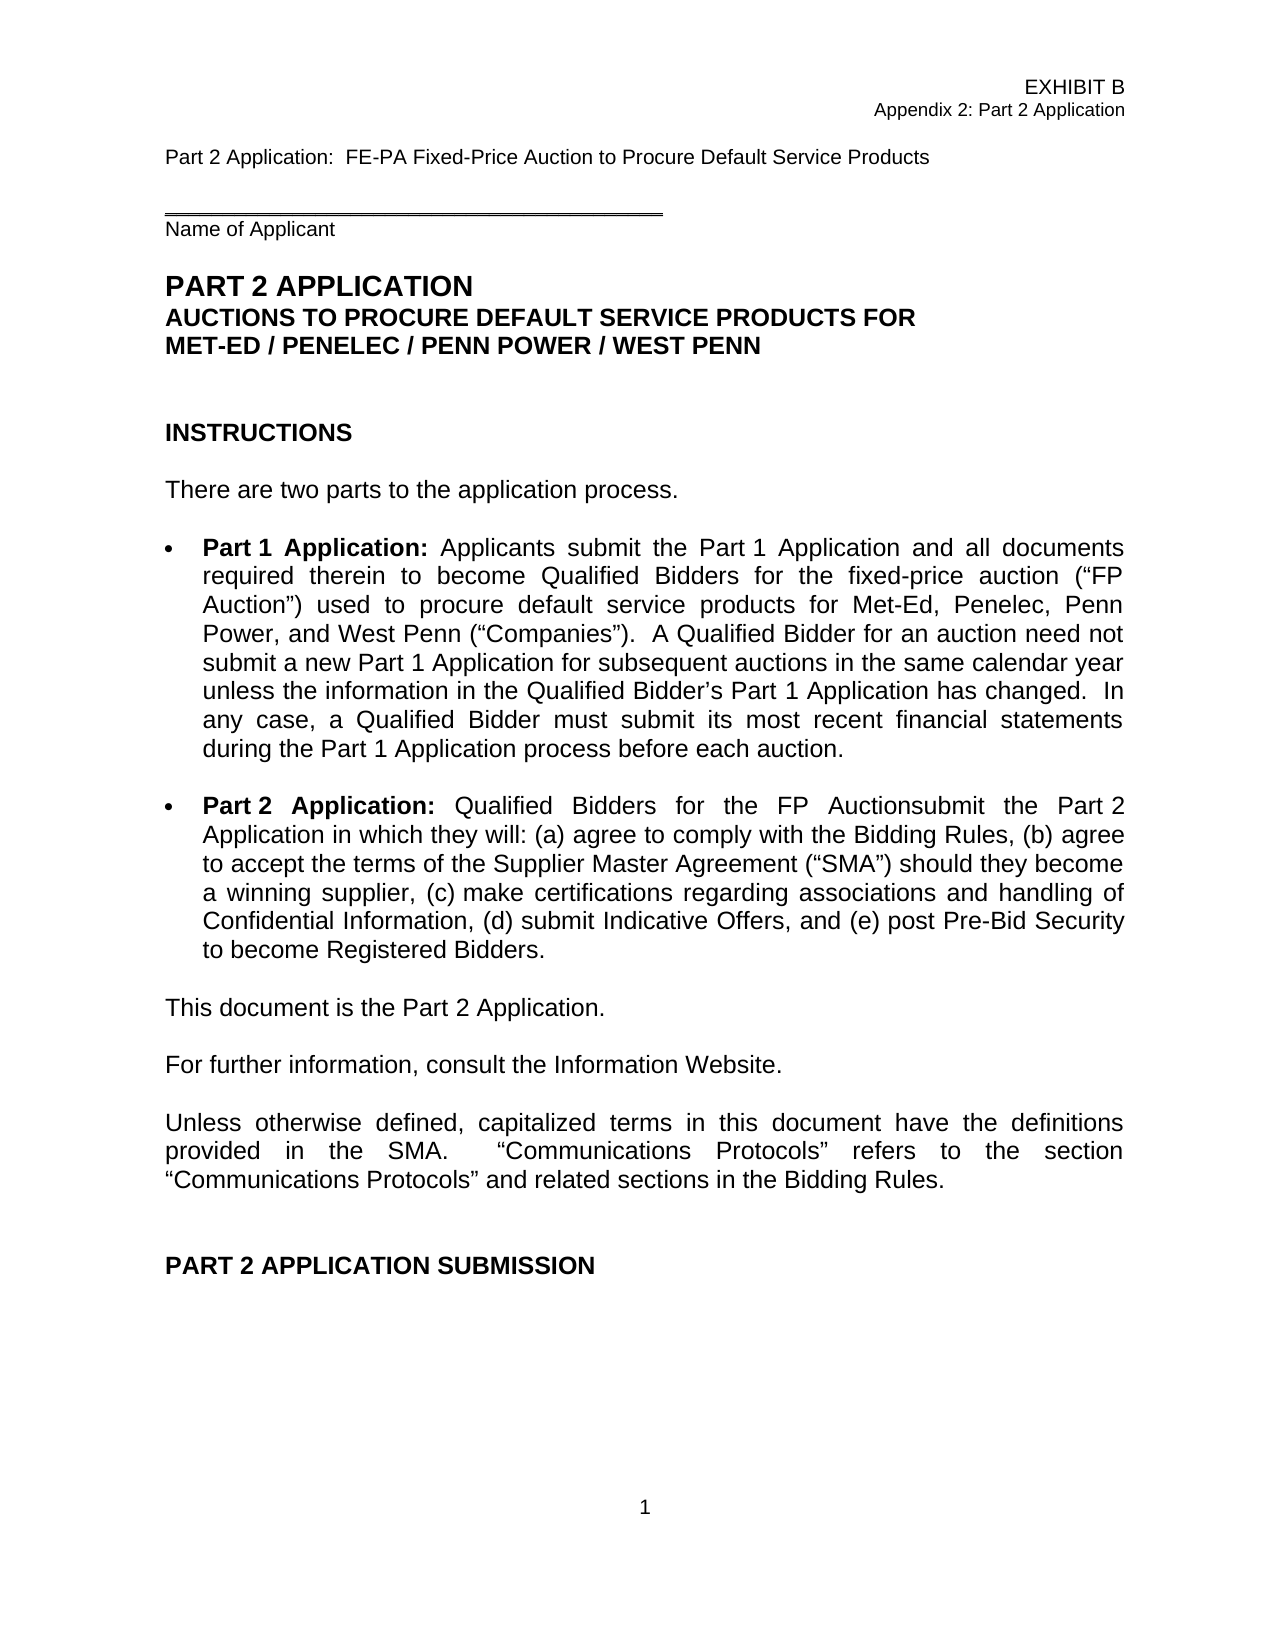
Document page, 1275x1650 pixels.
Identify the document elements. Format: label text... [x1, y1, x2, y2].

text PART 2 APPLICATION SUBMISSION [165, 1251, 1125, 1280]
text There are two parts to the application process. [165, 475, 1125, 504]
text For further information, consult the Information Website. [165, 1050, 1125, 1079]
list Part 1 Application: Applicants submit the Part 1 Application and all documents required therein to become Qualified Bidders for the fixed-price auction (“FP Auction”) used to procure default service products for Met-Ed, Penelec, Penn Power, and West Penn (“Companies”). A Qualified Bidder for an auction need not submit a new Part 1 Application for subsequent auctions in the same calendar year unless the information in the Qualified Bidder’s Part 1 Application has changed. In any case, a Qualified Bidder must submit its most recent financial statements during the Part 1 Application process before each auction. [165, 533, 1125, 763]
text Unless otherwise defined, capitalized terms in this document have the definitions provided in the SMA. “Communications Protocols” refers to the section “Communications Protocols” and related sections in the Bidding Rules. [165, 1108, 1125, 1194]
list Part 2 Application: Qualified Bidders for the FP Auctionsubmit the Part 2 Application in which they will: (a) agree to comply with the Bidding Rules, (b) agree to accept the terms of the Supplier Master Agreement (“SMA”) should they become a winning supplier, (c) make certifications regarding associations and handling of Confidential Information, (d) submit Indicative Offers, and (e) post Pre-Bid Security to become Registered Bidders. [165, 791, 1125, 964]
text INSTRUCTIONS [165, 418, 1125, 446]
text This document is the Part 2 Application. [165, 993, 1125, 1021]
text PART 2 APPLICATION [165, 269, 1125, 303]
text AUCTIONS TO PROCURE DEFAULT SERVICE PRODUCTS FOR MET-ED / PENELEC / PENN POWER / WEST PENN [165, 303, 1125, 360]
